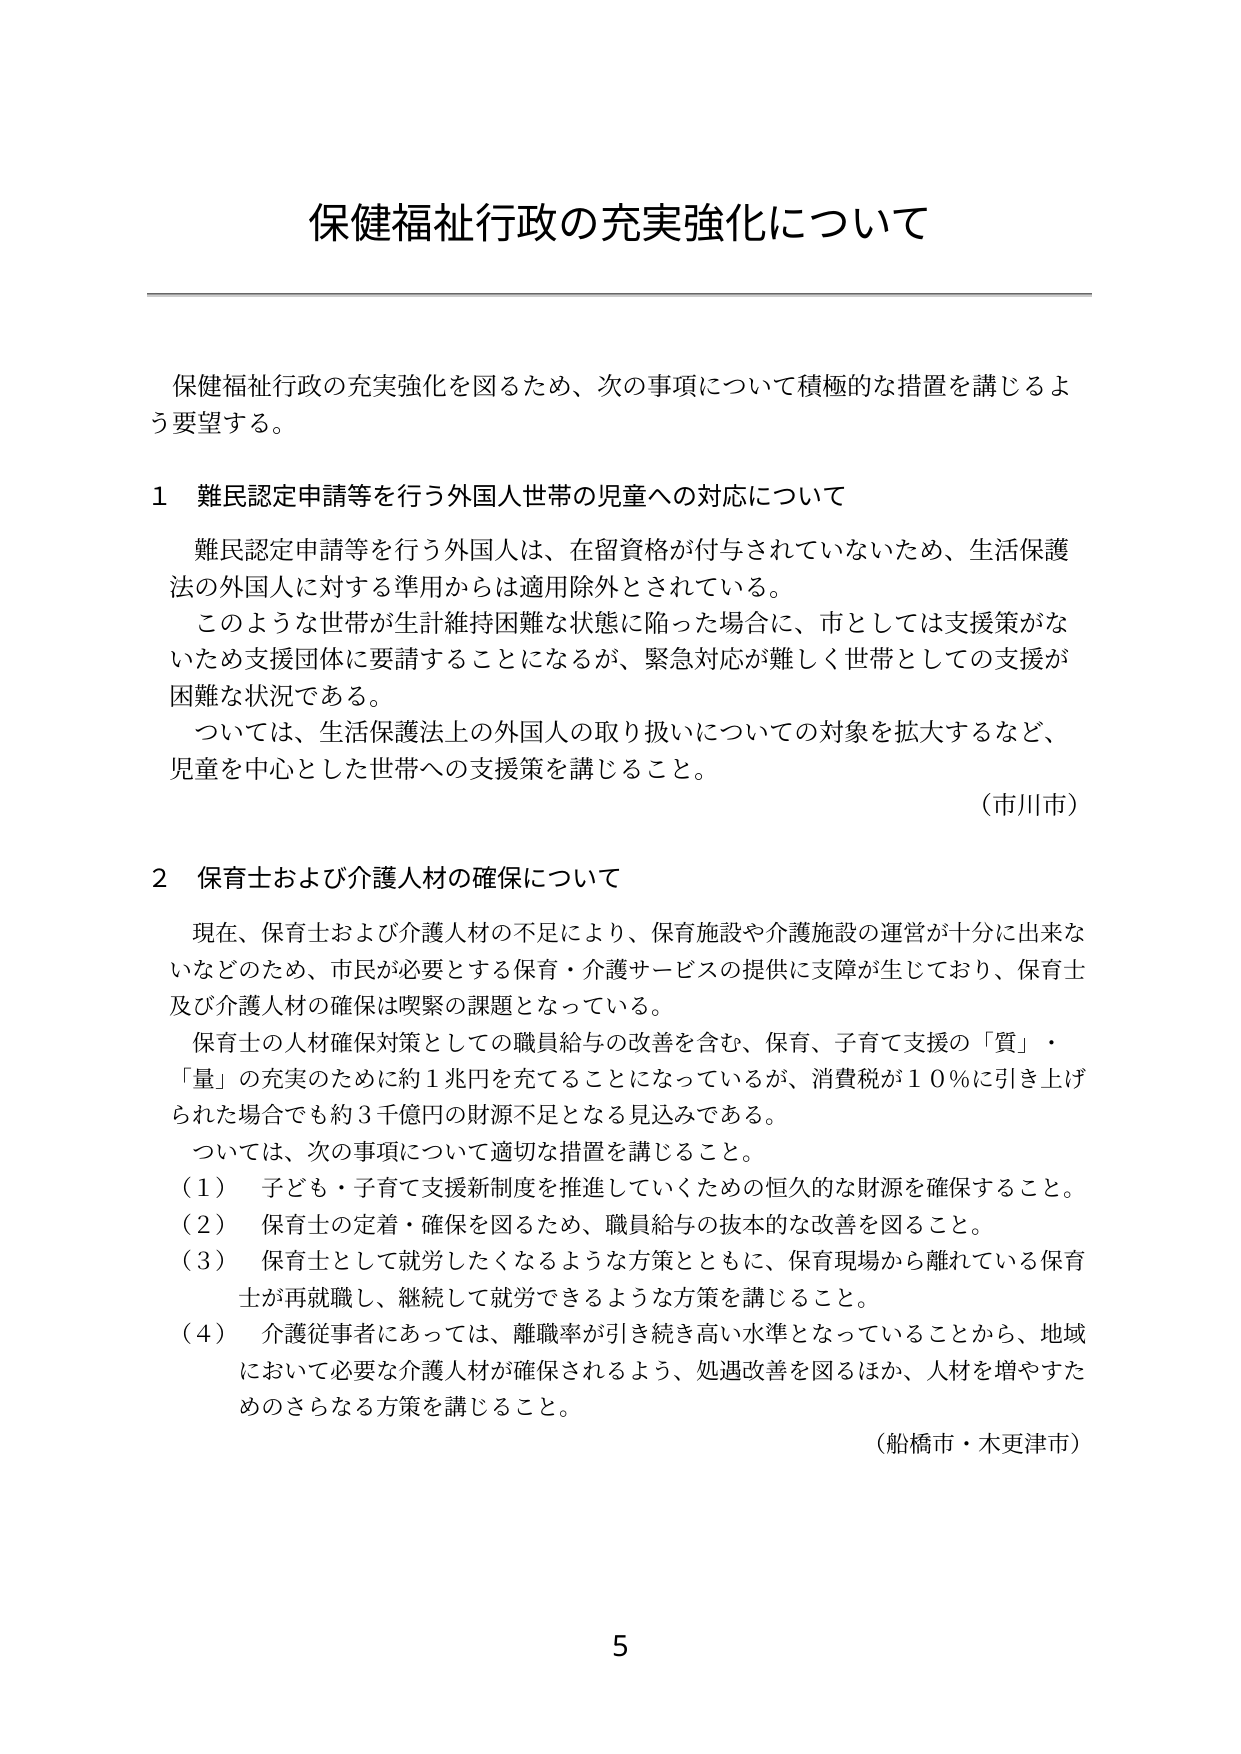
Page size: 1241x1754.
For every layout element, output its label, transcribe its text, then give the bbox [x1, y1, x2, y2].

text （市川市） [148, 786, 1092, 822]
text このような世帯が生計維持困難な状態に陥った場合に、市としては支援策がないため支援団体に要請することになるが、緊急対応が難しく世帯としての支援が困難な状況である。 [169, 603, 1092, 713]
text （船橋市・木更津市） [148, 1424, 1092, 1460]
text ついては、生活保護法上の外国人の取り扱いについての対象を拡大するなど、児童を中心とした世帯への支援策を講じること。 [169, 713, 1092, 786]
text （３） 保育士として就労したくなるような方策とともに、保育現場から離れている保育士が再就職し、継続して就労できるような方策を講じること。 [169, 1242, 1092, 1314]
text （２） 保育士の定着・確保を図るため、職員給与の抜本的な改善を図ること。 [169, 1205, 1092, 1242]
text 保育士の人材確保対策としての職員給与の改善を含む、保育、子育て支援の「質」・「量」の充実のために約１兆円を充てることになっているが、消費税が１０％に引き上げられた場合でも約３千億円の財源不足となる見込みである。 [169, 1023, 1092, 1132]
text 難民認定申請等を行う外国人は、在留資格が付与されていないため、生活保護法の外国人に対する準用からは適用除外とされている。 [169, 531, 1092, 603]
text ついては、次の事項について適切な措置を講じること。 [169, 1132, 1092, 1169]
text （１） 子ども・子育て支援新制度を推進していくための恒久的な財源を確保すること。 [169, 1169, 1092, 1205]
picture [147, 293, 1092, 297]
text 現在、保育士および介護人材の不足により、保育施設や介護施設の運営が十分に出来ないなどのため、市民が必要とする保育・介護サービスの提供に支障が生じており、保育士及び介護人材の確保は喫緊の課題となっている。 [169, 913, 1092, 1023]
subtitle ２ 保育士および介護人材の確保について [148, 859, 1092, 895]
text 保健福祉行政の充実強化を図るため、次の事項について積極的な措置を講じるよう要望する。 [148, 367, 1092, 439]
subtitle １ 難民認定申請等を行う外国人世帯の児童への対応について [148, 476, 1092, 512]
subtitle 保健福祉行政の充実強化について [148, 184, 1092, 257]
text （４） 介護従事者にあっては、離職率が引き続き高い水準となっていることから、地域において必要な介護人材が確保されるよう、処遇改善を図るほか、人材を増やすためのさらなる方策を講じること。 [169, 1314, 1092, 1424]
